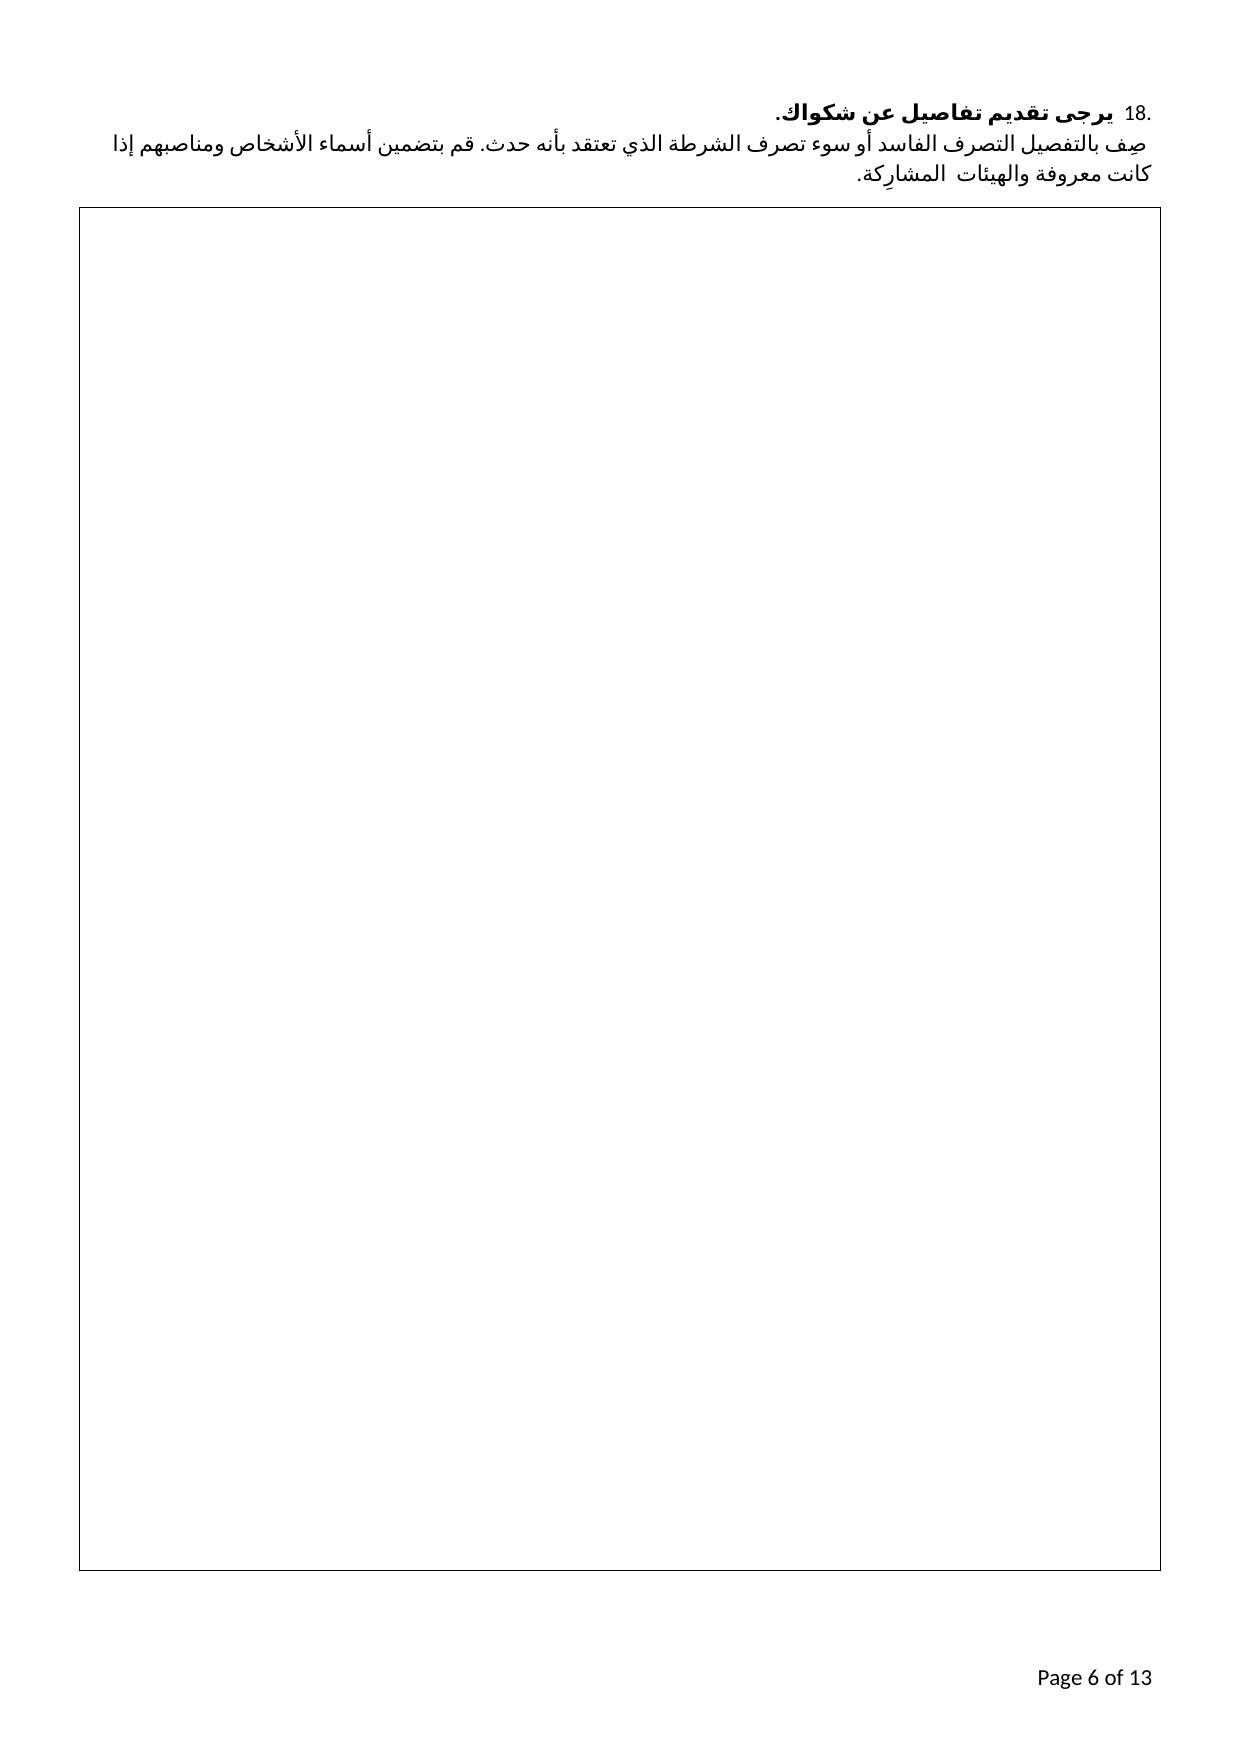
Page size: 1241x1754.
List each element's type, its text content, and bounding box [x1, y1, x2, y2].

text صِف بالتفصيل التصرف الفاسد أو سوء تصرف الشرطة الذي تعتقد بأنه حدث. قم بتضمين أسماء الأشخاص ومناصبهم إذا كانت معروفة والهيئات المشارِكة. [89, 130, 1152, 187]
text .18 يرجى تقديم تفاصيل عن شكواك. [89, 99, 1152, 126]
